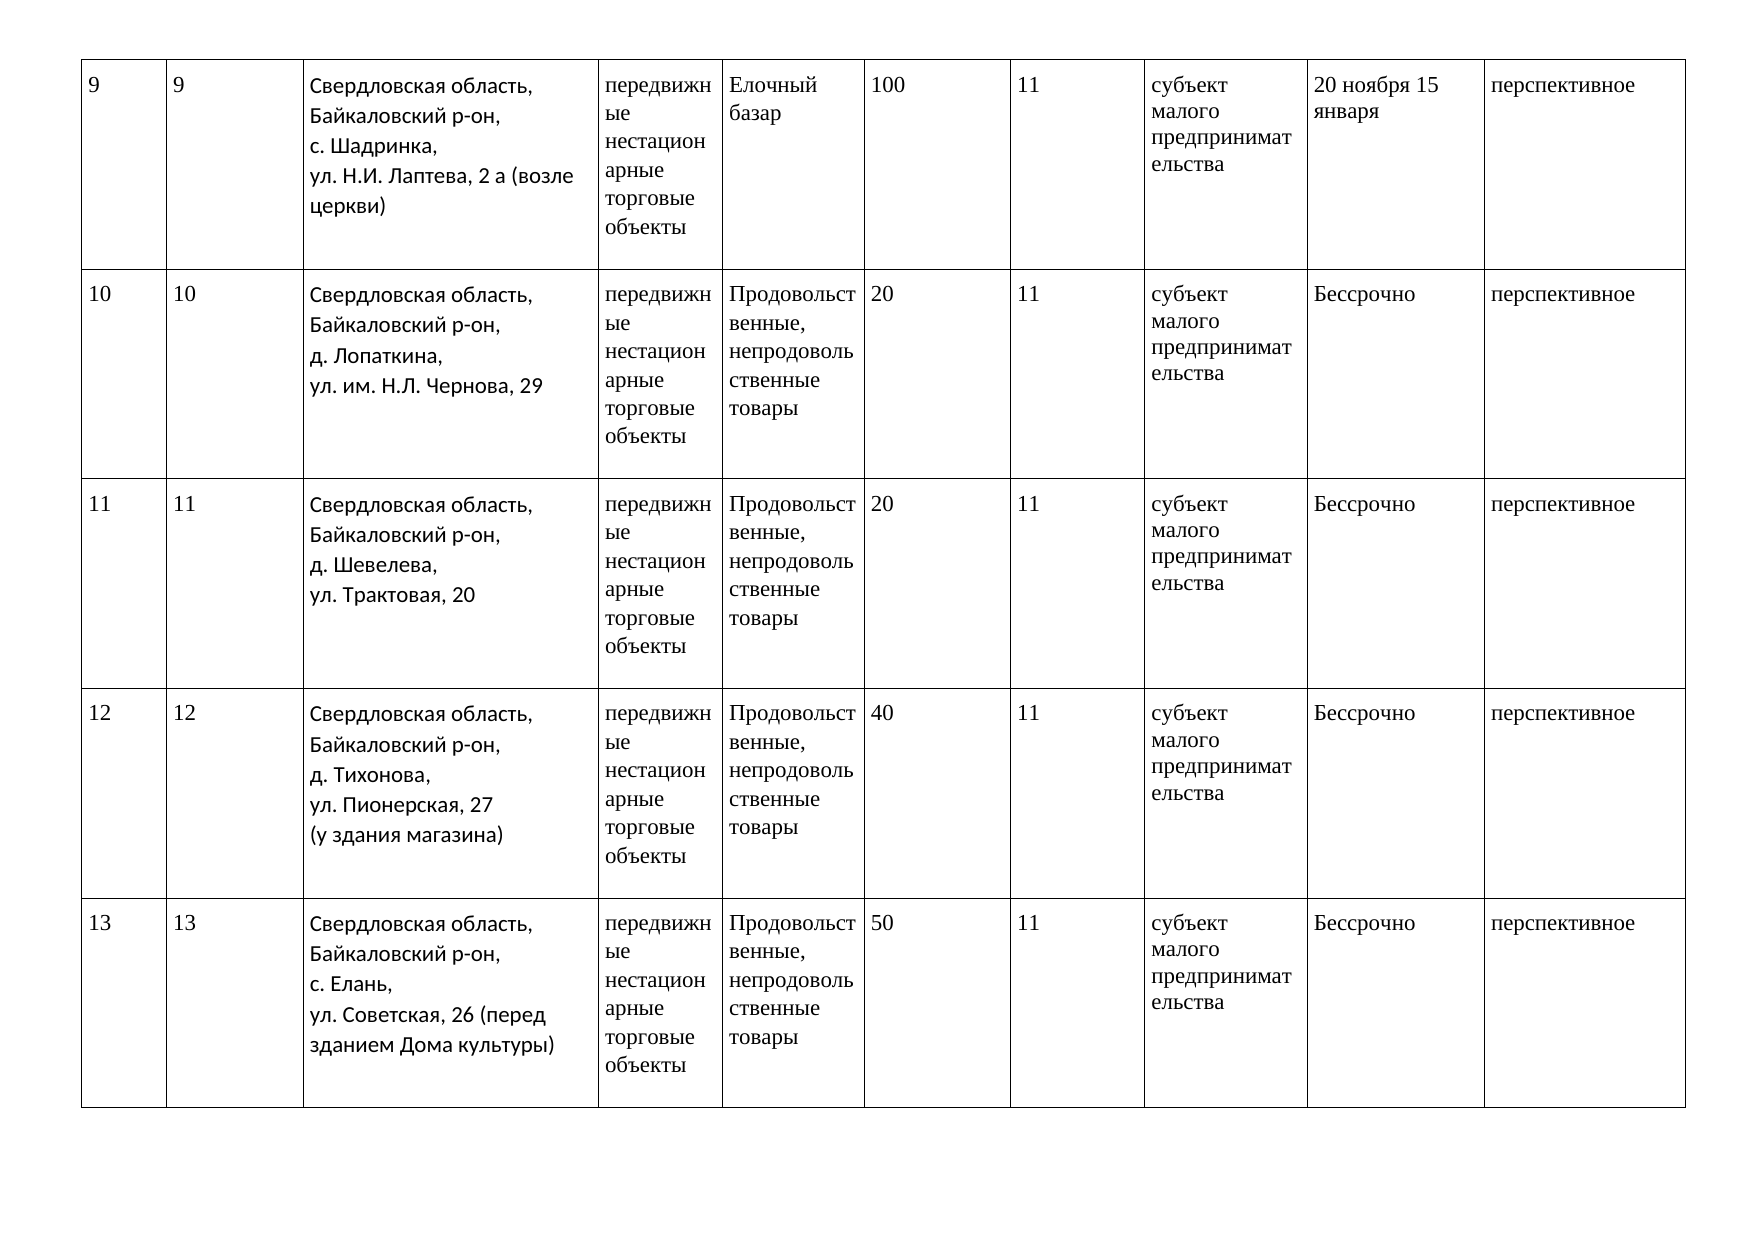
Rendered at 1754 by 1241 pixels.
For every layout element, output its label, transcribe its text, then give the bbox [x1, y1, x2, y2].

table_cell 10 [82, 270, 166, 478]
table_cell субъект малого предпринимательства [1145, 479, 1307, 688]
table_cell 100 [865, 60, 1010, 269]
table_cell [304, 60, 598, 269]
table_cell 20 [865, 479, 1010, 688]
table_cell Свердловская область, Байкаловский р-он, с. Елань, ул. Советская, 26 (перед зданием Дома культуры) [304, 899, 598, 1107]
table_cell перспективное [1485, 689, 1685, 897]
table_cell передвижные нестационарные торговые объекты [599, 479, 722, 688]
table_cell перспективное [1485, 899, 1685, 1107]
table_cell перспективное [1485, 270, 1685, 478]
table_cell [599, 899, 722, 1107]
table_cell 13 [82, 899, 166, 1107]
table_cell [1145, 60, 1307, 269]
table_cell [599, 60, 722, 269]
table_cell передвижные нестационарные торговые объекты [599, 689, 722, 897]
table_cell субъект малого предпринимательства [1145, 689, 1307, 897]
table_cell 20 ноября 15 января [1308, 60, 1484, 269]
table_cell 11 [1011, 270, 1144, 478]
table_cell 11 [1011, 899, 1144, 1107]
table_cell 11 [167, 479, 303, 688]
table_cell 12 [82, 689, 166, 897]
table_cell 11 [1011, 479, 1144, 688]
table_cell 12 [167, 689, 303, 897]
table_cell Свердловская область, Байкаловский р-он, д. Тихонова, ул. Пионерская, 27 (у здания магазина) [304, 689, 598, 897]
table_cell 11 [82, 479, 166, 688]
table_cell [1145, 899, 1307, 1107]
table_cell Продовольственные, непродовольственные товары [723, 270, 864, 478]
table_cell 9 [82, 60, 166, 269]
table_cell Продовольственные, непродовольственные товары [723, 899, 864, 1107]
table_cell 10 [167, 270, 303, 478]
table_cell перспективное [1485, 479, 1685, 688]
table_cell 11 [1011, 689, 1144, 897]
table_cell Бессрочно [1308, 479, 1484, 688]
table_cell субъект малого предпринимательства [1145, 270, 1307, 478]
table_cell 50 [865, 899, 1010, 1107]
table_cell Бессрочно [1308, 270, 1484, 478]
table_cell перспективное [1485, 60, 1685, 269]
table_cell 40 [865, 689, 1010, 897]
table_cell Свердловская область, Байкаловский р-он, д. Лопаткина, ул. им. Н.Л. Чернова, 29 [304, 270, 598, 478]
table_cell Бессрочно [1308, 689, 1484, 897]
table_cell 11 [1011, 60, 1144, 269]
table_cell передвижные нестационарные торговые объекты [599, 270, 722, 478]
table_cell 20 [865, 270, 1010, 478]
table_cell Продовольственные, непродовольственные товары [723, 479, 864, 688]
table_cell Елочный базар [723, 60, 864, 269]
table_cell Бессрочно [1308, 899, 1484, 1107]
table_cell Свердловская область, Байкаловский р-он, д. Шевелева, ул. Трактовая, 20 [304, 479, 598, 688]
table_cell 13 [167, 899, 303, 1107]
table_cell 9 [167, 60, 303, 269]
table_cell Продовольственные, непродовольственные товары [723, 689, 864, 897]
